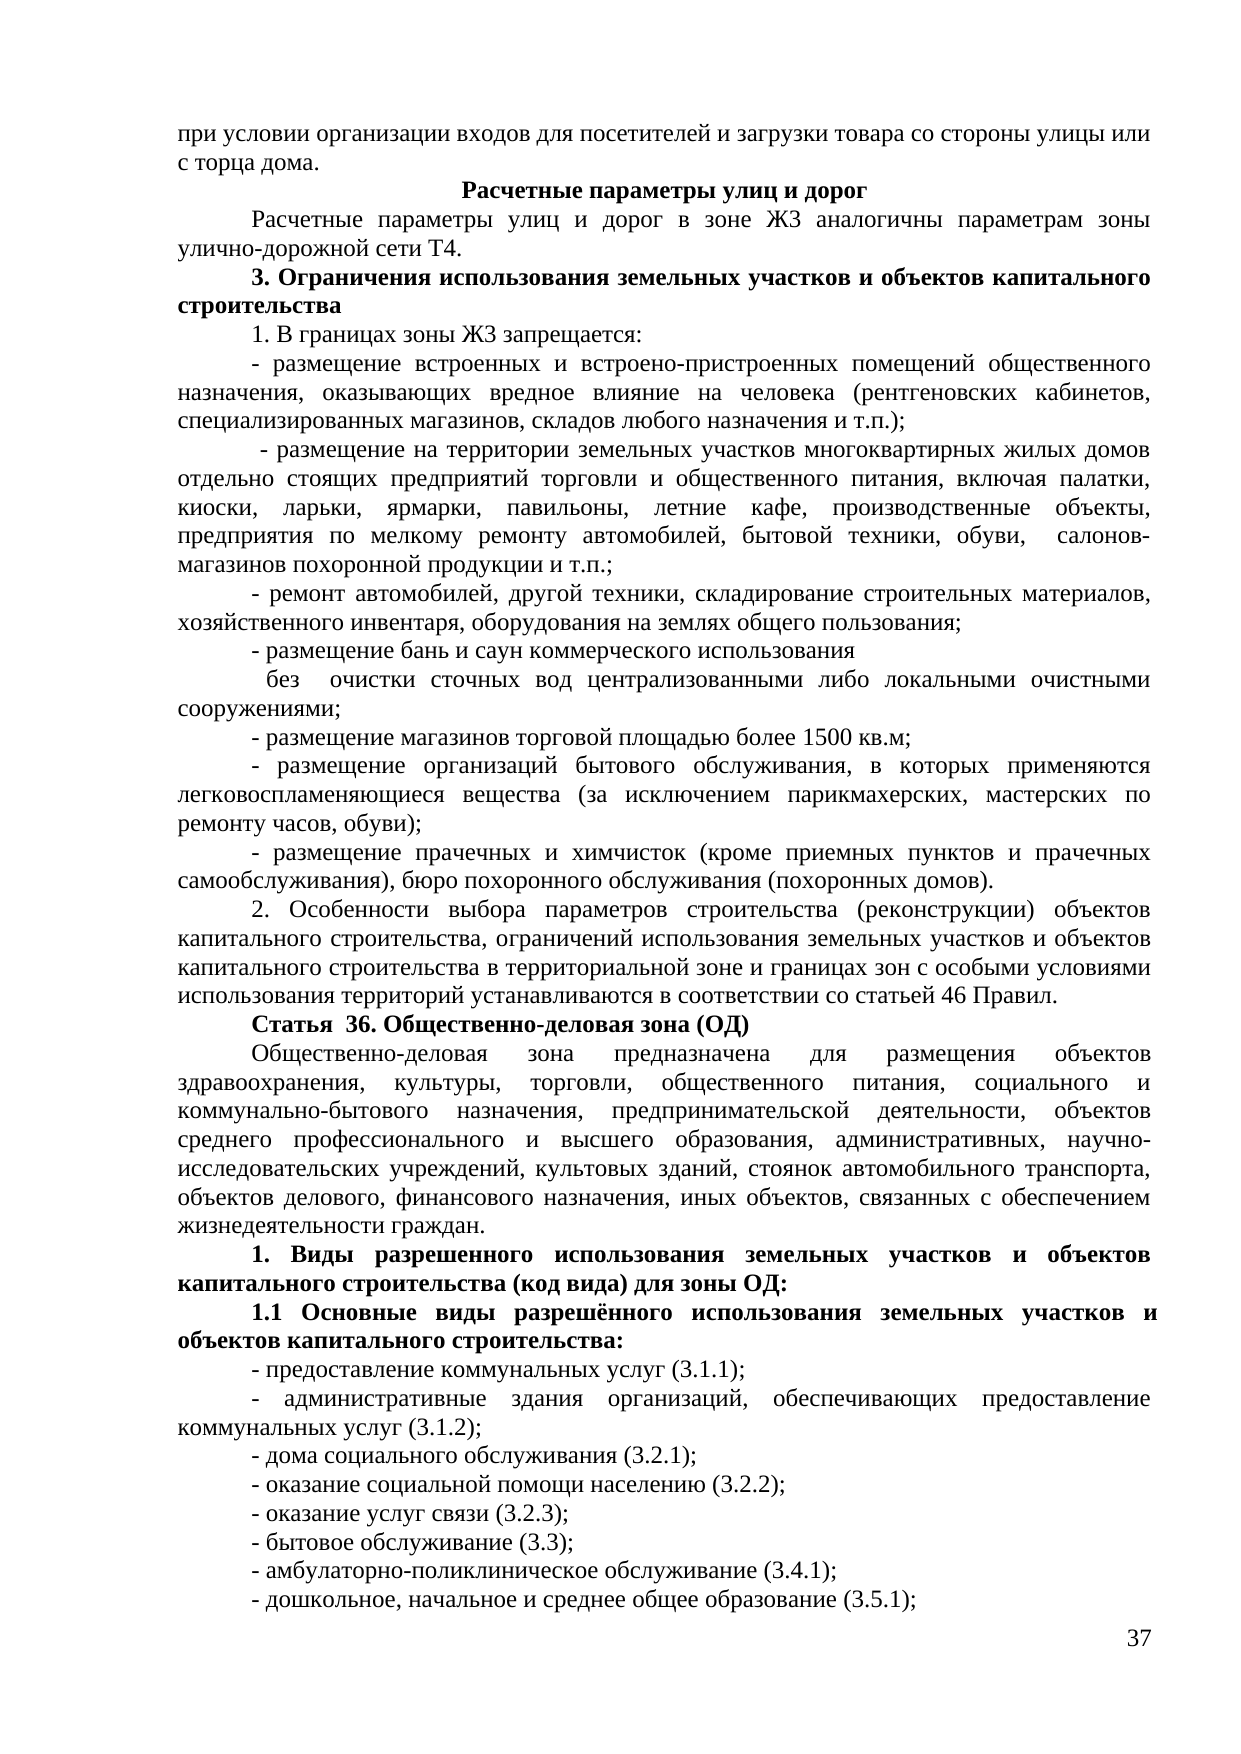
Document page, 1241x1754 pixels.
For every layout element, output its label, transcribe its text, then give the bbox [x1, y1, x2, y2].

text - административные здания организаций, обеспечивающих предоставление коммунальных услуг (3.1.2); [177, 1383, 1152, 1441]
text - размещение на территории земельных участков многоквартирных жилых домов отдельно стоящих предприятий торговли и общественного питания, включая палатки, киоски, ларьки, ярмарки, павильоны, летние кафе, производственные объекты, предприятия по мелкому ремонту автомобилей, бытовой техники, обуви, салонов-магазинов похоронной продукции и т.п.; [177, 434, 1152, 578]
text Статья 36. Общественно-деловая зона (ОД) [177, 1009, 1152, 1038]
text 1. Виды разрешенного использования земельных участков и объектов капитального строительства (код вида) для зоны ОД: [177, 1239, 1152, 1297]
text Расчетные параметры улиц и дорог [177, 176, 1152, 204]
text - амбулаторно-поликлиническое обслуживание (3.4.1); [177, 1556, 1152, 1584]
text - бытовое обслуживание (3.3); [177, 1527, 1159, 1556]
text - ремонт автомобилей, другой техники, складирование строительных материалов, хозяйственного инвентаря, оборудования на землях общего пользования; [177, 578, 1152, 636]
text - размещение бань и саун коммерческого использования [177, 636, 1152, 664]
text - оказание социальной помощи населению (3.2.2); [177, 1469, 1152, 1498]
text - размещение встроенных и встроено-пристроенных помещений общественного назначения, оказывающих вредное влияние на человека (рентгеновских кабинетов, специализированных магазинов, складов любого назначения и т.п.); [177, 348, 1152, 434]
text - дома социального обслуживания (3.2.1); [177, 1441, 1152, 1469]
text - предоставление коммунальных услуг (3.1.1); [177, 1354, 1152, 1383]
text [177, 118, 1152, 176]
text - оказание услуг связи (3.2.3); [177, 1498, 1159, 1527]
text 1. В границах зоны Ж3 запрещается: [177, 319, 1152, 348]
text 3. Ограничения использования земельных участков и объектов капитального строительства [177, 262, 1152, 319]
text - размещение организаций бытового обслуживания, в которых применяются легковоспламеняющиеся вещества (за исключением парикмахерских, мастерских по ремонту часов, обуви); [177, 751, 1152, 837]
text - размещение прачечных и химчисток (кроме приемных пунктов и прачечных самообслуживания), бюро похоронного обслуживания (похоронных домов). [177, 837, 1152, 894]
text - размещение магазинов торговой площадью более 1500 кв.м; [177, 722, 1152, 751]
text 1.1 Основные виды разрешённого использования земельных участков и объектов капитального строительства: [177, 1297, 1159, 1354]
text без очистки сточных вод централизованными либо локальными очистными сооружениями; [177, 664, 1152, 722]
text - дошкольное, начальное и среднее общее образование (3.5.1); [177, 1584, 1152, 1613]
text Расчетные параметры улиц и дорог в зоне Ж3 аналогичны параметрам зоны улично-дорожной сети Т4. [177, 204, 1152, 262]
text 2. Особенности выбора параметров строительства (реконструкции) объектов капитального строительства, ограничений использования земельных участков и объектов капитального строительства в территориальной зоне и границах зон с особыми условиями использования территорий устанавливаются в соответствии со статьей 46 Правил. [177, 894, 1152, 1009]
text Общественно-деловая зона предназначена для размещения объектов здравоохранения, культуры, торговли, общественного питания, социального и коммунально-бытового назначения, предпринимательской деятельности, объектов среднего профессионального и высшего образования, административных, научно-исследовательских учреждений, культовых зданий, стоянок автомобильного транспорта, объектов делового, финансового назначения, иных объектов, связанных с обеспечением жизнедеятельности граждан. [177, 1038, 1152, 1239]
